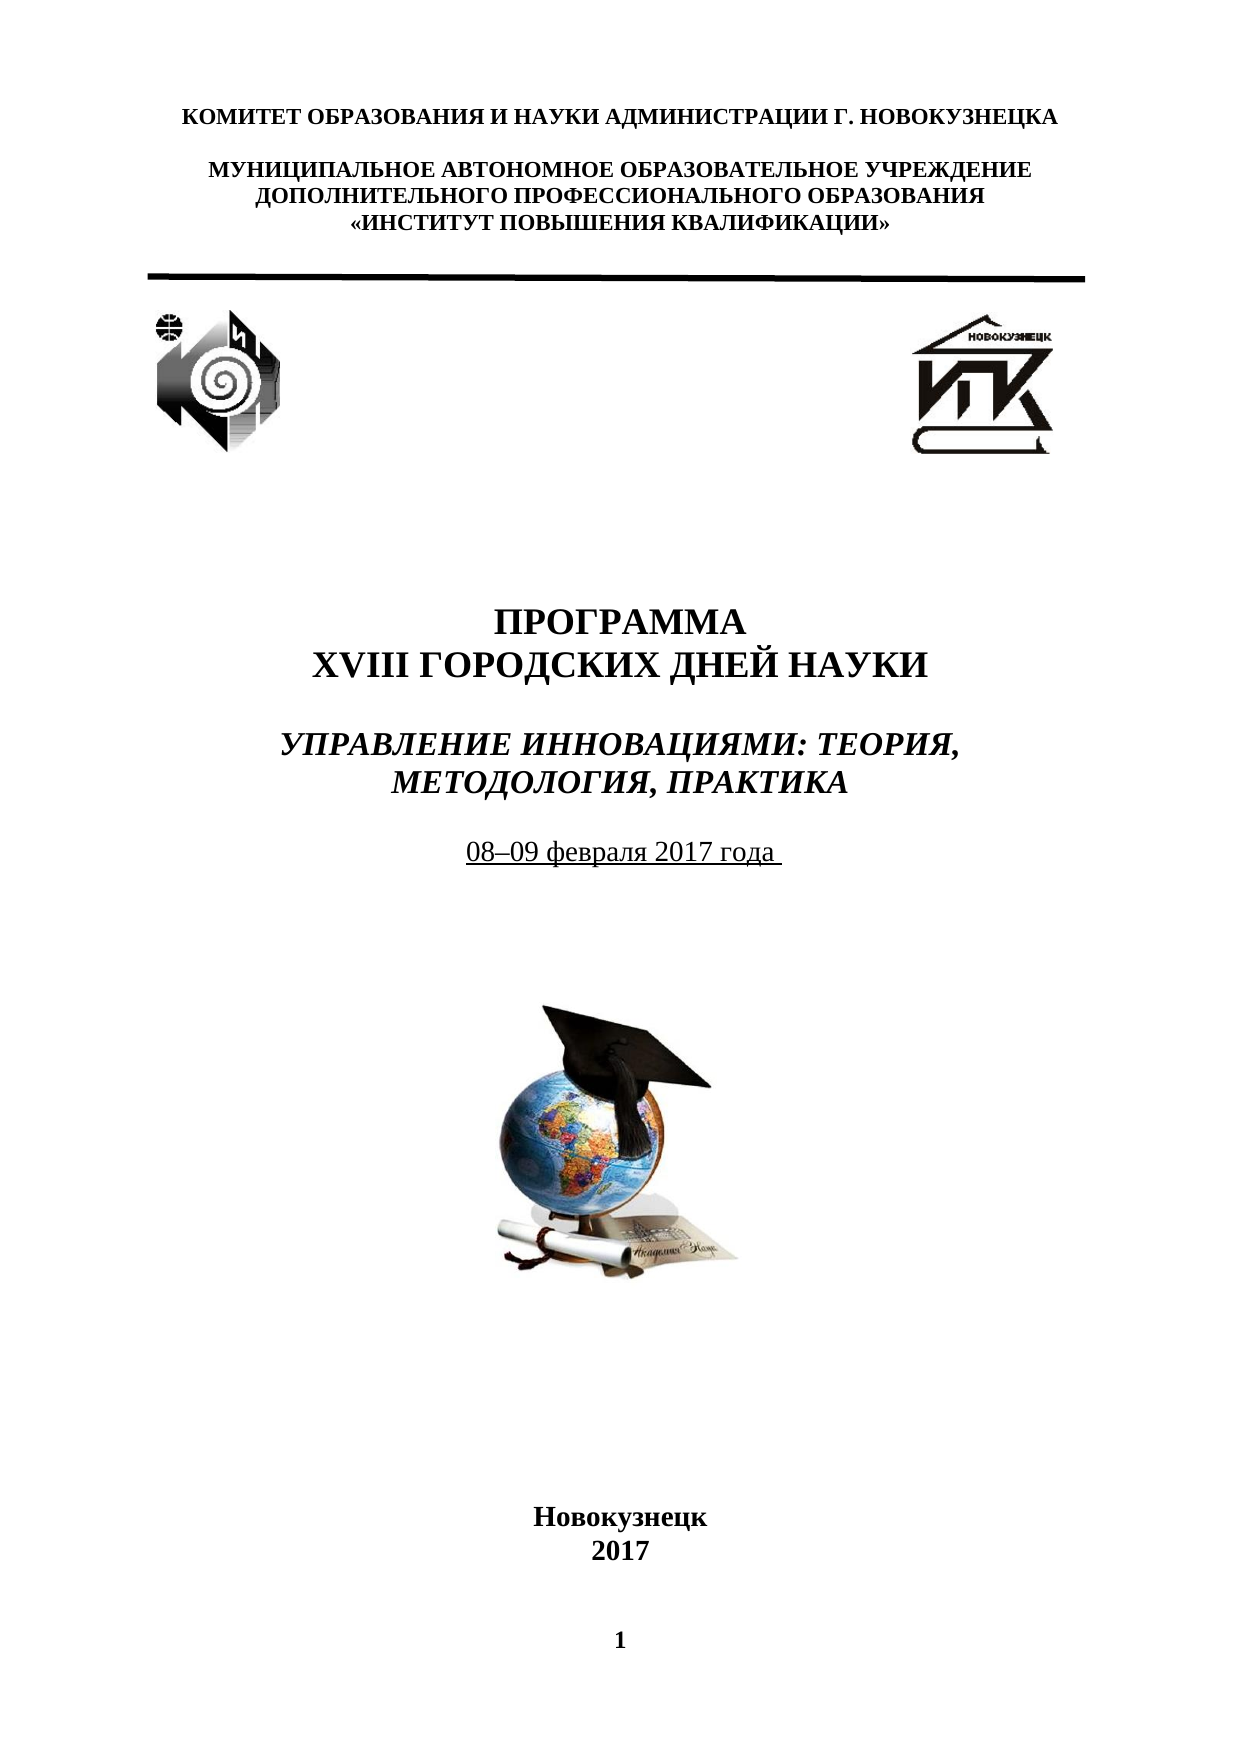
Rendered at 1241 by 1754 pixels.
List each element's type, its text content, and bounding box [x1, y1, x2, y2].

text УПРАВЛЕНИЕ ИННОВАЦИЯМИ: ТЕОРИЯ, МЕТОДОЛОГИЯ, ПРАКТИКА [148, 724, 1092, 801]
picture [910, 312, 1054, 455]
text МУНИЦИПАЛЬНОЕ АВТОНОМНОЕ ОБРАЗОВАТЕЛЬНОЕ УЧРЕЖДЕНИЕ [148, 156, 1092, 182]
subtitle ПРОГРАММА [148, 599, 1092, 642]
text XVIII ГОРОДСКИХ ДНЕЙ НАУКИ [148, 642, 1092, 686]
text Новокузнецк [148, 1499, 1092, 1533]
text КОМИТЕТ ОБРАЗОВАНИЯ И НАУКИ АДМИНИСТРАЦИИ Г. НОВОКУЗНЕЦКА [148, 103, 1092, 130]
text 08–09 февраля 2017 года [148, 834, 1092, 868]
picture [495, 996, 745, 1289]
text 2017 [148, 1533, 1092, 1567]
picture [155, 310, 281, 455]
text «ИНСТИТУТ ПОВЫШЕНИЯ КВАЛИФИКАЦИИ» [148, 209, 1092, 235]
text ДОПОЛНИТЕЛЬНОГО ПРОФЕССИОНАЛЬНОГО ОБРАЗОВАНИЯ [148, 182, 1092, 209]
